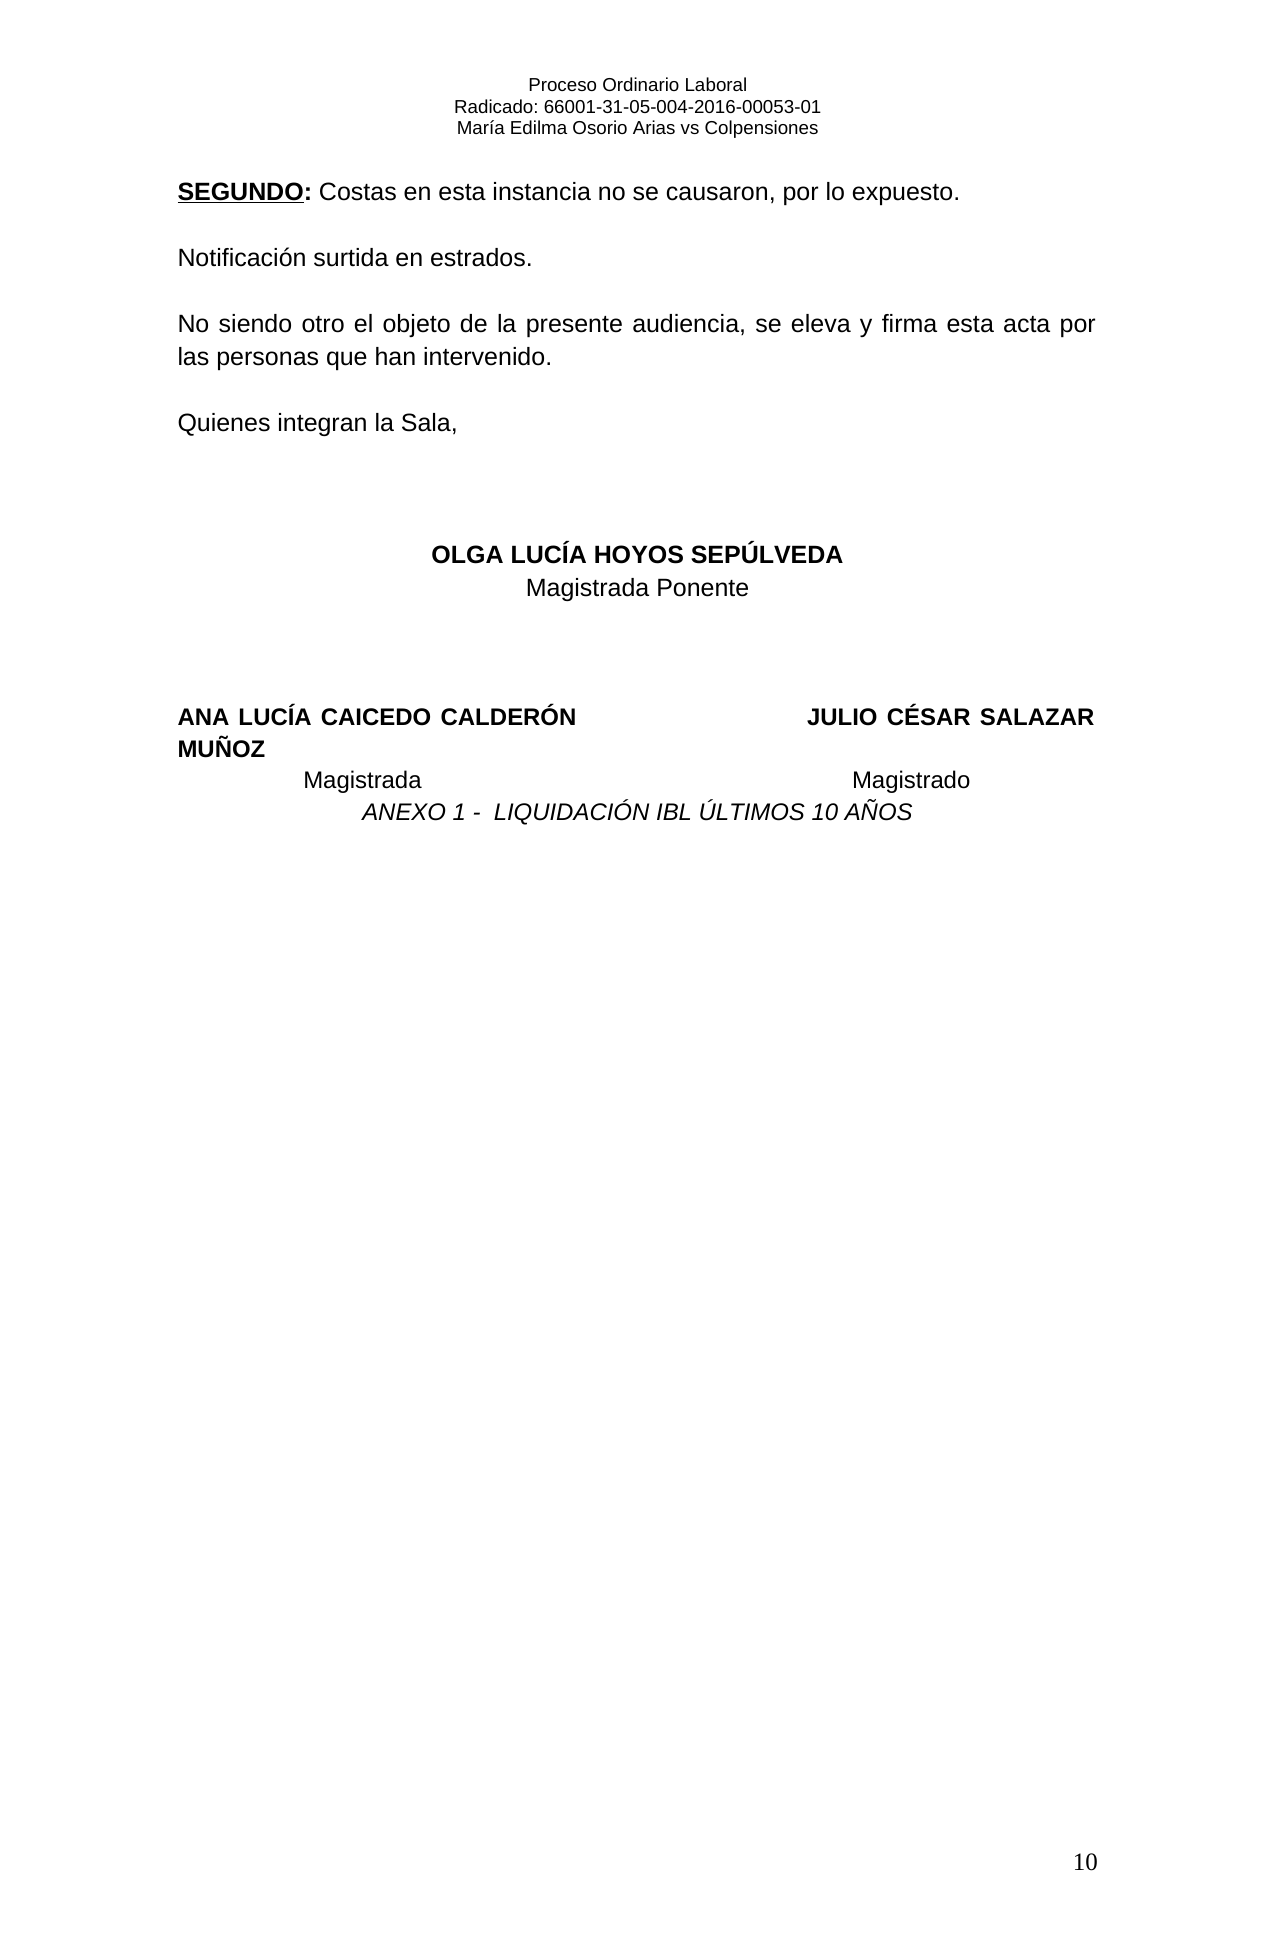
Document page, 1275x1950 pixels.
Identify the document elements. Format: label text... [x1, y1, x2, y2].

text Notificación surtida en estrados. [177, 243, 1098, 272]
text ANA LUCÍA CAICEDO CALDERÓN JULIO CÉSAR SALAZAR MUÑOZ [177, 703, 1098, 762]
text OLGA LUCÍA HOYOS SEPÚLVEDA [177, 540, 1098, 569]
text No siendo otro el objeto de la presente audiencia, se eleva y firma esta acta por las personas que han intervenido. [177, 309, 1098, 371]
text Magistrada Magistrado [177, 766, 1098, 794]
text Magistrada Ponente [177, 573, 1098, 602]
text ANEXO 1 - LIQUIDACIÓN IBL ÚLTIMOS 10 AÑOS [177, 798, 1098, 825]
text Quienes integran la Sala, [177, 408, 1098, 437]
text SEGUNDO: Costas en esta instancia no se causaron, por lo expuesto. [177, 177, 1098, 206]
